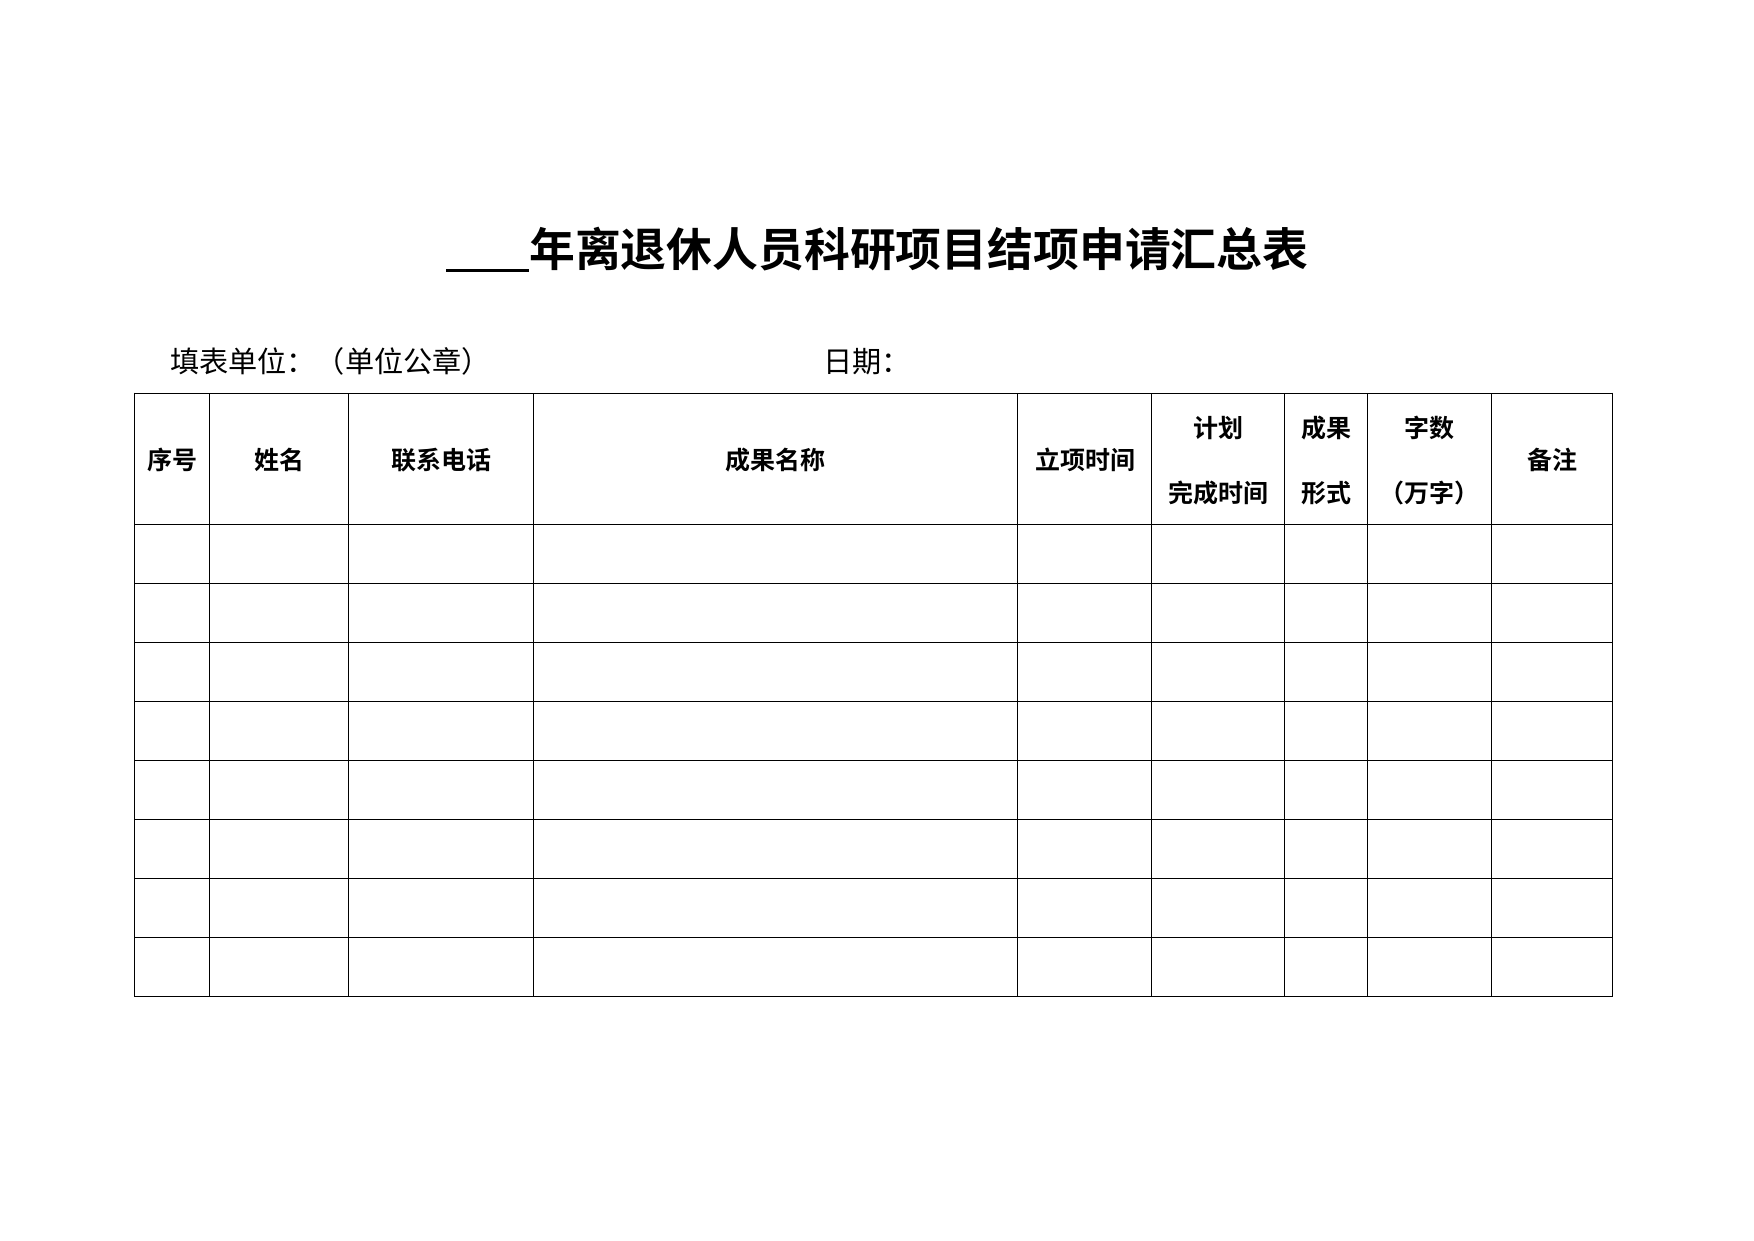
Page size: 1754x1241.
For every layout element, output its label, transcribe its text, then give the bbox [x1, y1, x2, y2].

table_cell [135, 643, 209, 701]
table_cell [534, 584, 1017, 642]
table_cell [1018, 525, 1151, 583]
table_cell [210, 761, 348, 819]
table_cell [349, 643, 533, 701]
table_cell [1152, 820, 1284, 878]
table_cell [1492, 761, 1612, 819]
table_cell [349, 879, 533, 937]
table_cell [349, 820, 533, 878]
table_cell [135, 879, 209, 937]
table_cell [349, 525, 533, 583]
table_cell [1368, 702, 1491, 760]
table_header 计划 完成时间 [1152, 394, 1284, 524]
table_cell [135, 525, 209, 583]
table_cell [1285, 525, 1367, 583]
table_cell [1492, 820, 1612, 878]
table_header 序号 [135, 394, 209, 524]
table_cell [1285, 820, 1367, 878]
table_cell [210, 820, 348, 878]
table_header 备注 [1492, 394, 1612, 524]
table_cell [210, 879, 348, 937]
table_cell [1492, 525, 1612, 583]
table_cell [1152, 525, 1284, 583]
table_cell [1368, 761, 1491, 819]
table_cell [534, 702, 1017, 760]
table_cell [1018, 584, 1151, 642]
table_cell [1018, 820, 1151, 878]
table_cell [1018, 879, 1151, 937]
table_cell [210, 584, 348, 642]
table_cell [349, 702, 533, 760]
table_cell [1285, 879, 1367, 937]
table_cell [1368, 584, 1491, 642]
table_cell [534, 761, 1017, 819]
table_cell [135, 584, 209, 642]
table_cell [534, 643, 1017, 701]
table_cell [1368, 820, 1491, 878]
table_header 成果形式 [1285, 394, 1367, 524]
table_cell [210, 525, 348, 583]
table_cell [1152, 584, 1284, 642]
table_cell [1285, 584, 1367, 642]
table_header 字数 （万字） [1368, 394, 1491, 524]
table_cell [1368, 525, 1491, 583]
text 年离退休人员科研项目结项申请汇总表 [150, 198, 1604, 295]
table_cell [1285, 702, 1367, 760]
table_cell [135, 820, 209, 878]
table_cell [1018, 643, 1151, 701]
table_cell [1152, 879, 1284, 937]
table_cell [534, 820, 1017, 878]
table_cell [1018, 938, 1151, 996]
table_header 成果名称 [534, 394, 1017, 524]
table_cell [534, 525, 1017, 583]
table_header 姓名 [210, 394, 348, 524]
table_cell [1152, 702, 1284, 760]
table_cell [1018, 761, 1151, 819]
table_cell [1018, 702, 1151, 760]
table_cell [1285, 761, 1367, 819]
table_cell [1152, 761, 1284, 819]
table_cell [1285, 938, 1367, 996]
table_cell [1492, 584, 1612, 642]
table_cell [135, 702, 209, 760]
table_cell [1152, 643, 1284, 701]
table_cell [1152, 938, 1284, 996]
table_cell [1368, 879, 1491, 937]
table_cell [1492, 879, 1612, 937]
table_cell [210, 643, 348, 701]
table_cell [1492, 702, 1612, 760]
table_header 立项时间 [1018, 394, 1151, 524]
table_cell [534, 938, 1017, 996]
table_header 联系电话 [349, 394, 533, 524]
table_cell [534, 879, 1017, 937]
table_cell [1285, 643, 1367, 701]
table_cell [1492, 938, 1612, 996]
table_cell [1368, 643, 1491, 701]
table_cell [349, 584, 533, 642]
table_cell [1368, 938, 1491, 996]
table_cell [1492, 643, 1612, 701]
table_cell [135, 938, 209, 996]
table_cell [210, 938, 348, 996]
table_cell [135, 761, 209, 819]
table_cell [349, 761, 533, 819]
table_cell [349, 938, 533, 996]
text 填表单位：（单位公章） 日期： [150, 328, 1604, 393]
table_cell [210, 702, 348, 760]
